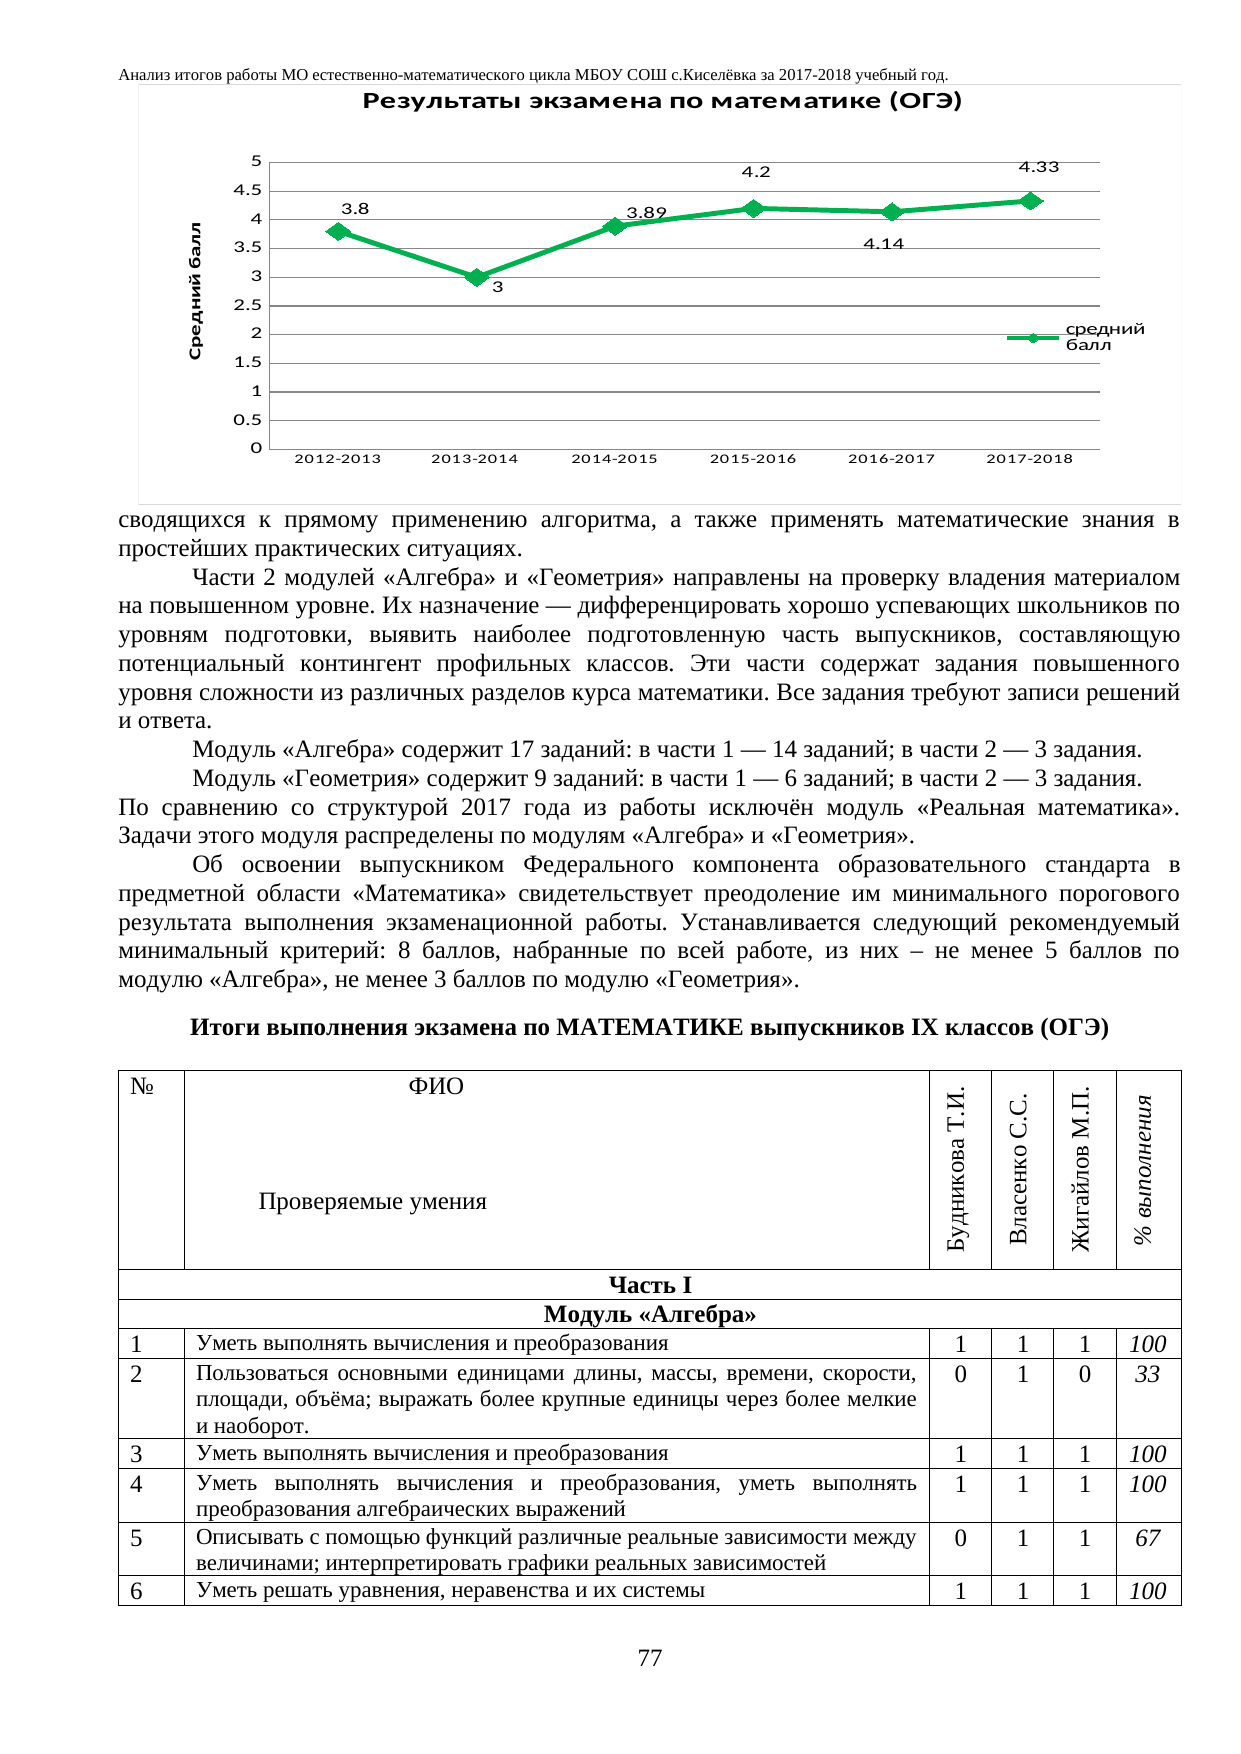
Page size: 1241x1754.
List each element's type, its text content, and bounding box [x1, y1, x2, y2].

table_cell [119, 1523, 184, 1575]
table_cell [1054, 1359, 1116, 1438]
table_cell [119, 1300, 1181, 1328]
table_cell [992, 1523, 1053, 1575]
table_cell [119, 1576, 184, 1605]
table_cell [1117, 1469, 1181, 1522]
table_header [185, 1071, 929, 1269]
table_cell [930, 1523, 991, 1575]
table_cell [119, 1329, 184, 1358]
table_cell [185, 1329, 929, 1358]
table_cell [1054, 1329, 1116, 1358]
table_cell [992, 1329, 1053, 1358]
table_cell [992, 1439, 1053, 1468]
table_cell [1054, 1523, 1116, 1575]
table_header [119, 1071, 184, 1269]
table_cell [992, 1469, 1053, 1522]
text Итоги выполнения экзамена по МАТЕМАТИКЕ выпускников IX классов (ОГЭ) [118, 1012, 1181, 1041]
text Об освоении выпускником Федерального компонента образовательного стандарта в предметной области «Математика» свидетельствует преодоление им минимального порогового результата выполнения экзаменационной работы. Устанавливается следующий рекомендуемый минимальный критерий: 8 баллов, набранные по всей работе, из них – не менее 5 баллов по модулю «Алгебра», не менее 3 баллов по модулю «Геометрия». [118, 849, 1181, 993]
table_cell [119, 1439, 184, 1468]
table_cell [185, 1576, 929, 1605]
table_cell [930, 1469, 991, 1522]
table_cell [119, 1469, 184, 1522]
text Модуль «Алгебра» содержит 17 заданий: в части 1 — 14 заданий; в части 2 — 3 задания. [118, 734, 1181, 763]
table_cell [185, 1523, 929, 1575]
text По сравнению со структурой 2017 года из работы исключён модуль «Реальная математика». Задачи этого модуля распределены по модулям «Алгебра» и «Геометрия». [118, 792, 1181, 849]
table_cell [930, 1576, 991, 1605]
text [118, 84, 1181, 562]
text Модуль «Геометрия» содержит 9 заданий: в части 1 — 6 заданий; в части 2 — 3 задания. [118, 763, 1181, 792]
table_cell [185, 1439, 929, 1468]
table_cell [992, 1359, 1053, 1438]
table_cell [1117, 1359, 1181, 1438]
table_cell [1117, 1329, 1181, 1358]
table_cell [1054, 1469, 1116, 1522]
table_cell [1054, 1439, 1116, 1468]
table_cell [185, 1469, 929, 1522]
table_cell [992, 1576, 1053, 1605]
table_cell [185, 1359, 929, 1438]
text Части 2 модулей «Алгебра» и «Геометрия» направлены на проверку владения материалом на повышенном уровне. Их назначение — дифференцировать хорошо успевающих школьников по уровням подготовки, выявить наиболее подготовленную часть выпускников, составляющую потенциальный контингент профильных классов. Эти части содержат задания повышенного уровня сложности из различных разделов курса математики. Все задания требуют записи решений и ответа. [118, 562, 1181, 734]
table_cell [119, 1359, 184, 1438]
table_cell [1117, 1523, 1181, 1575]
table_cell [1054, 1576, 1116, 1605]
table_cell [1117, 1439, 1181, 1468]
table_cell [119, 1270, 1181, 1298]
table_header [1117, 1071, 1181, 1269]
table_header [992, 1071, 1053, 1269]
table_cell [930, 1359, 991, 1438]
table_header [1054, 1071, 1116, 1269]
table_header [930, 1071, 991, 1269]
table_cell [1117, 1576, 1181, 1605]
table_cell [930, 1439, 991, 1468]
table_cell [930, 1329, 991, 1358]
